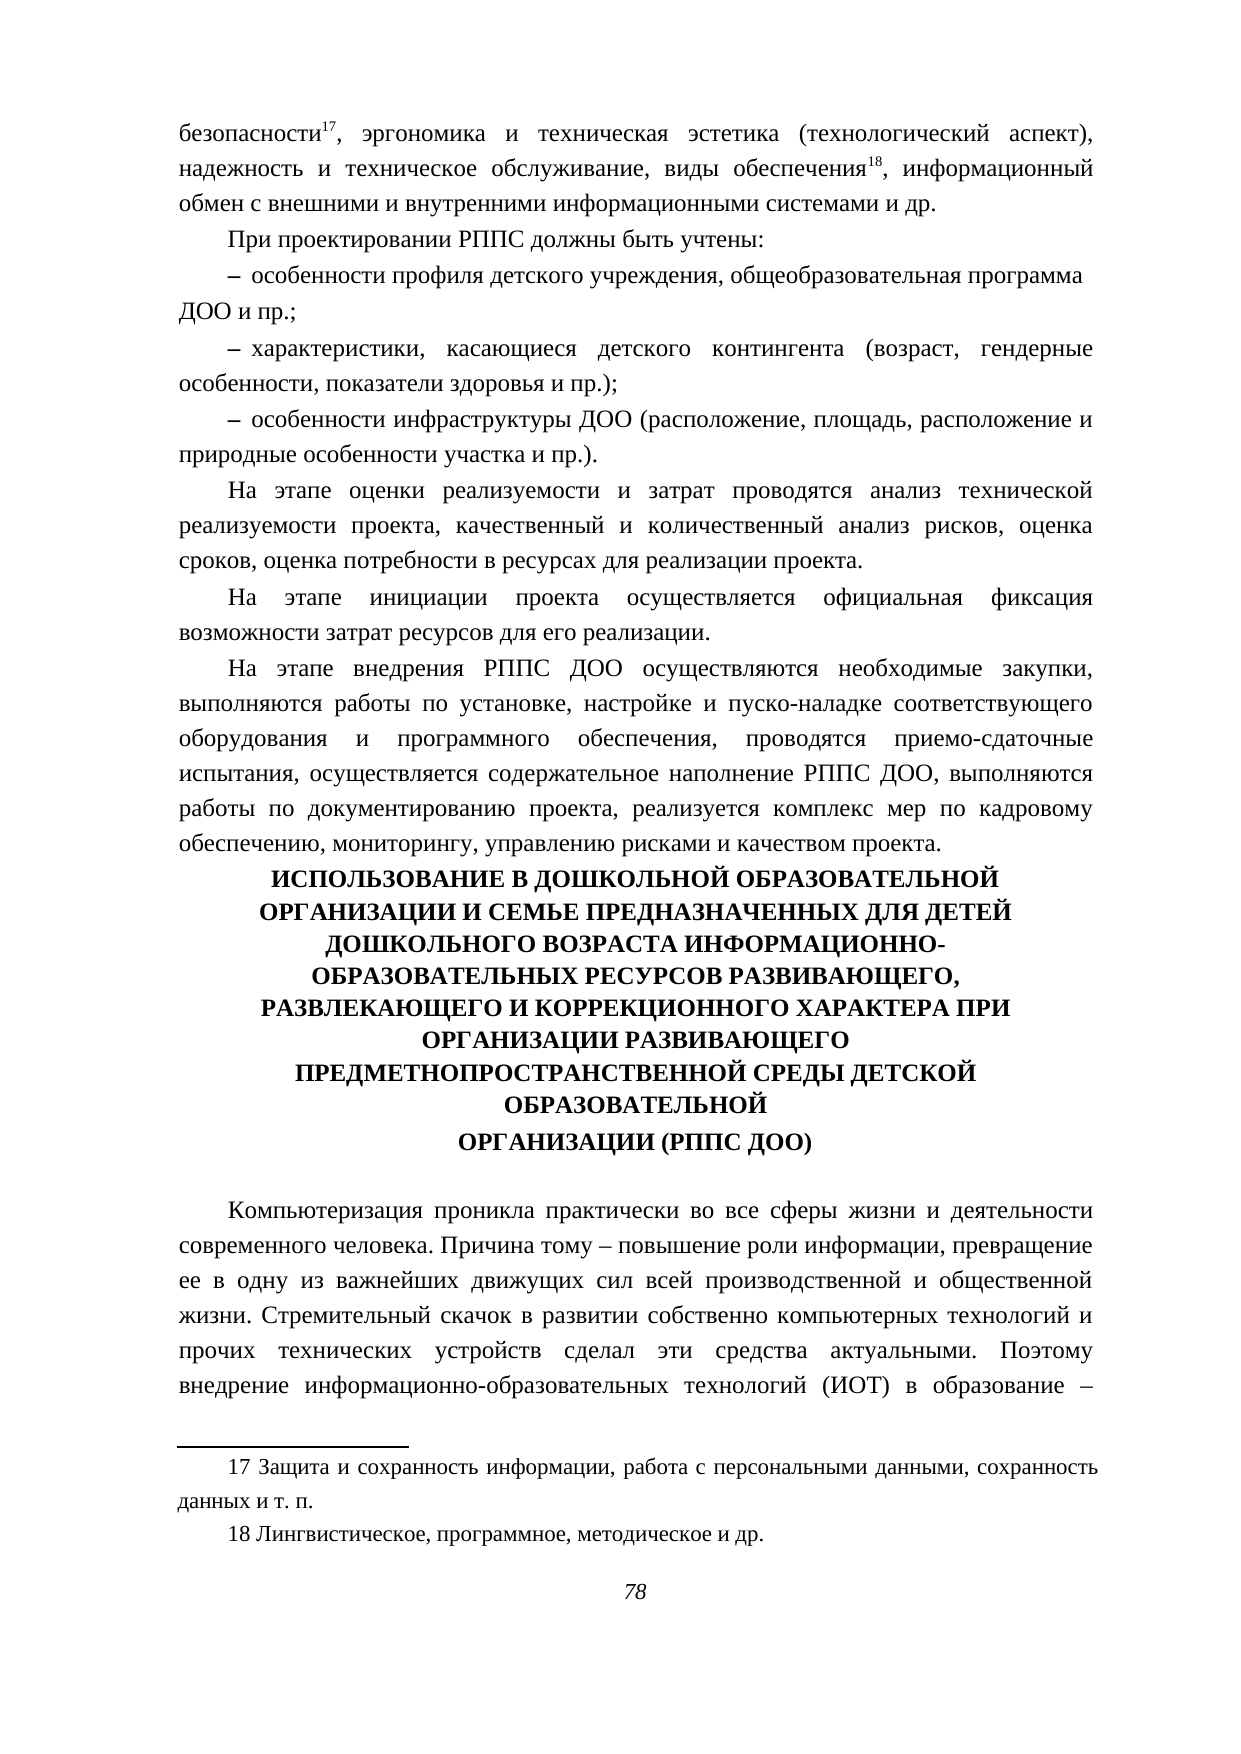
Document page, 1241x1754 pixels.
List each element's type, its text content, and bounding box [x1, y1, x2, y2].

text ДОО и пр.; [178, 296, 1094, 325]
list особенности инфраструктуры ДОО (расположение, площадь, расположение и природные особенности участка и пр.). [178, 404, 1094, 468]
text При проектировании РППС должны быть учтены: [227, 224, 1094, 253]
text На этапе инициации проекта осуществляется официальная фиксация возможности затрат ресурсов для его реализации. [178, 582, 1094, 646]
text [178, 1195, 1094, 1398]
list особенности профиля детского учреждения, общеобразовательная программа [178, 260, 1094, 289]
list характеристики, касающиеся детского контингента (возраст, гендерные особенности, показатели здоровья и пр.); [178, 333, 1094, 397]
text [178, 118, 1094, 216]
subtitle ОРГАНИЗАЦИИ (РППС ДОО) [195, 1127, 1074, 1155]
text На этапе внедрения РППС ДОО осуществляются необходимые закупки, выполняются работы по установке, настройке и пуско-наладке соответствующего оборудования и программного обеспечения, проводятся приемо-сдаточные испытания, осуществляется содержательное наполнение РППС ДОО, выполняются работы по документированию проекта, реализуется комплекс мер по кадровому обеспечению, мониторингу, управлению рисками и качеством проекта. [178, 653, 1094, 857]
text ИСПОЛЬЗОВАНИЕ В ДОШКОЛЬНОЙ ОБРАЗОВАТЕЛЬНОЙ ОРГАНИЗАЦИИ И СЕМЬЕ ПРЕДНАЗНАЧЕННЫХ ДЛЯ ДЕТЕЙ ДОШКОЛЬНОГО ВОЗРАСТА ИНФОРМАЦИОННО-ОБРАЗОВАТЕЛЬНЫХ РЕСУРСОВ РАЗВИВАЮЩЕГО, РАЗВЛЕКАЮЩЕГО И КОРРЕКЦИОННОГО ХАРАКТЕРА ПРИ ОРГАНИЗАЦИИ РАЗВИВАЮЩЕГО ПРЕДМЕТНОПРОСТРАНСТВЕННОЙ СРЕДЫ ДЕТСКОЙ ОБРАЗОВАТЕЛЬНОЙ [195, 864, 1074, 1119]
text На этапе оценки реализуемости и затрат проводятся анализ технической реализуемости проекта, качественный и количественный анализ рисков, оценка сроков, оценка потребности в ресурсах для реализации проекта. [178, 476, 1094, 574]
